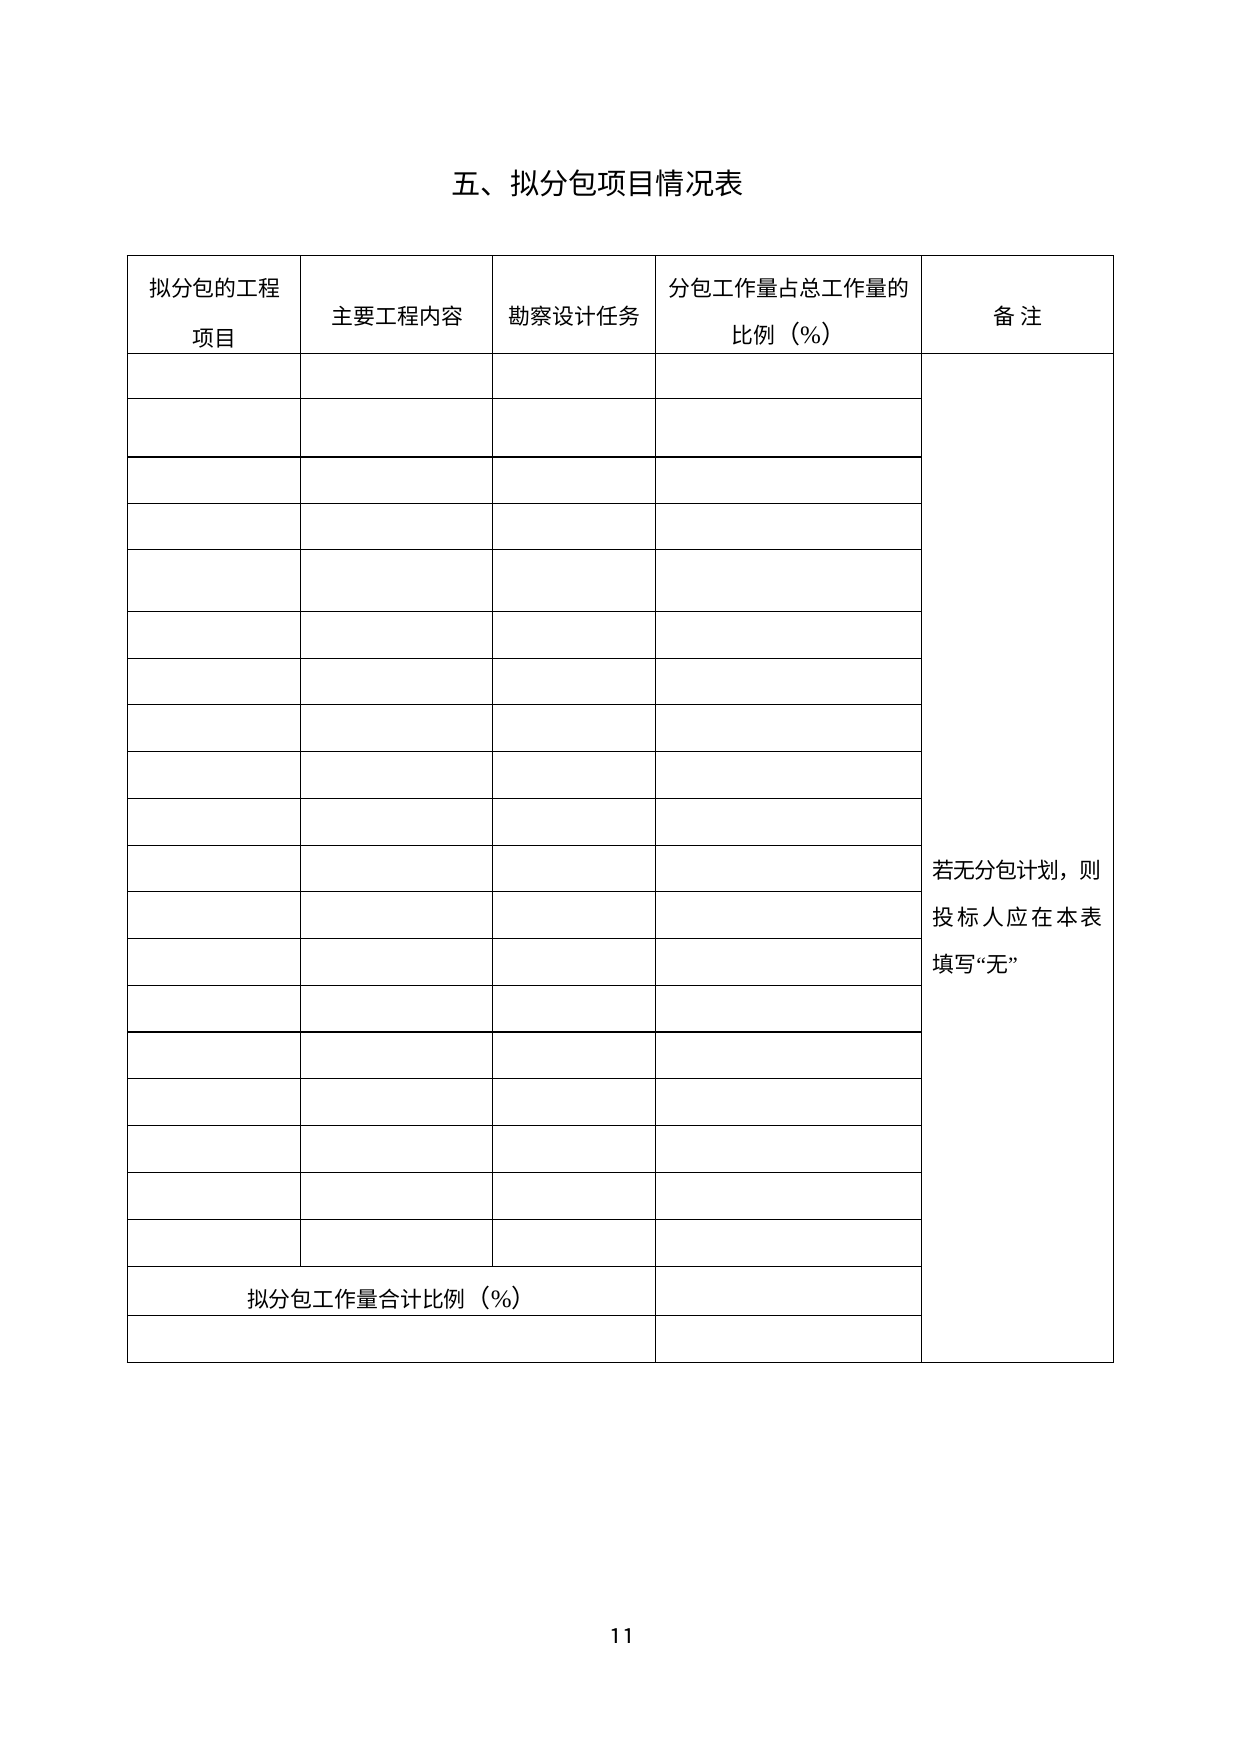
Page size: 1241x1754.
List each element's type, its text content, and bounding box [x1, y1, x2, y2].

table_cell [493, 504, 655, 549]
table_cell [493, 399, 655, 456]
table_cell [493, 1220, 655, 1266]
table_cell [128, 846, 300, 891]
table_cell [301, 1173, 492, 1219]
table_cell [493, 612, 655, 657]
table_cell [656, 1316, 921, 1362]
table_cell [493, 1126, 655, 1172]
table_cell [656, 1126, 921, 1172]
table_cell [128, 1126, 300, 1172]
table_cell [656, 892, 921, 938]
table_cell [493, 752, 655, 798]
table_cell [301, 550, 492, 611]
table_cell [128, 458, 300, 503]
table_cell [656, 799, 921, 844]
table_cell [301, 892, 492, 938]
table_cell [128, 1316, 655, 1362]
table_cell [128, 986, 300, 1031]
table_cell [656, 550, 921, 611]
table_header 主要工程内容 [301, 256, 492, 352]
table_cell [656, 458, 921, 503]
table_cell [656, 705, 921, 751]
table_cell [656, 612, 921, 657]
table_cell [493, 846, 655, 891]
table_cell [128, 612, 300, 657]
table_cell [493, 458, 655, 503]
table_cell [301, 354, 492, 398]
table_cell [493, 354, 655, 398]
table_cell [128, 399, 300, 456]
table_cell [493, 1033, 655, 1078]
table_cell [301, 1126, 492, 1172]
table_cell [656, 659, 921, 704]
table_cell [301, 399, 492, 456]
table_cell [301, 1079, 492, 1125]
table_cell [656, 846, 921, 891]
table_cell [128, 939, 300, 985]
table_cell [493, 939, 655, 985]
table_cell [493, 799, 655, 844]
table_cell [656, 1267, 921, 1315]
table_cell [128, 705, 300, 751]
table_cell [301, 752, 492, 798]
text 五、拟分包项目情况表 [197, 161, 997, 203]
table_header 备 注 [922, 256, 1113, 352]
table_cell [301, 986, 492, 1031]
table_cell [656, 986, 921, 1031]
table_cell [656, 1220, 921, 1266]
table_cell [128, 752, 300, 798]
table_cell 若无分包计划，则投标人应在本表填写“无” [922, 354, 1113, 1315]
table_cell [128, 550, 300, 611]
table_cell [301, 846, 492, 891]
table_cell [656, 752, 921, 798]
table_cell [656, 1033, 921, 1078]
table_cell [656, 399, 921, 456]
table_cell [128, 1173, 300, 1219]
table_cell [301, 939, 492, 985]
table_cell [493, 1173, 655, 1219]
table_cell [128, 659, 300, 704]
table_cell [128, 354, 300, 398]
table_cell [301, 659, 492, 704]
table_cell [128, 1033, 300, 1078]
table_cell [128, 799, 300, 844]
table_cell [128, 892, 300, 938]
table_cell [493, 892, 655, 938]
table_cell [128, 504, 300, 549]
table_cell [656, 504, 921, 549]
table_cell [301, 705, 492, 751]
table_cell [301, 458, 492, 503]
table_cell [922, 1315, 1113, 1362]
table_cell [301, 612, 492, 657]
table_cell [493, 1079, 655, 1125]
table_cell [656, 1173, 921, 1219]
table_cell [128, 1079, 300, 1125]
table_header 分包工作量占总工作量的 比例（%） [656, 256, 921, 352]
table_cell [493, 705, 655, 751]
table_cell [493, 659, 655, 704]
table_header 拟分包的工程 项目 [128, 256, 300, 352]
table_cell [128, 1220, 300, 1266]
table_cell 拟分包工作量合计比例（%） [128, 1267, 655, 1315]
table_cell [301, 799, 492, 844]
table_cell [301, 504, 492, 549]
table_header 勘察设计任务 [493, 256, 655, 352]
table_cell [301, 1220, 492, 1266]
table_cell [493, 986, 655, 1031]
table_cell [493, 550, 655, 611]
table_cell [656, 1079, 921, 1125]
table_cell [656, 939, 921, 985]
table_cell [301, 1033, 492, 1078]
table_cell [656, 354, 921, 398]
